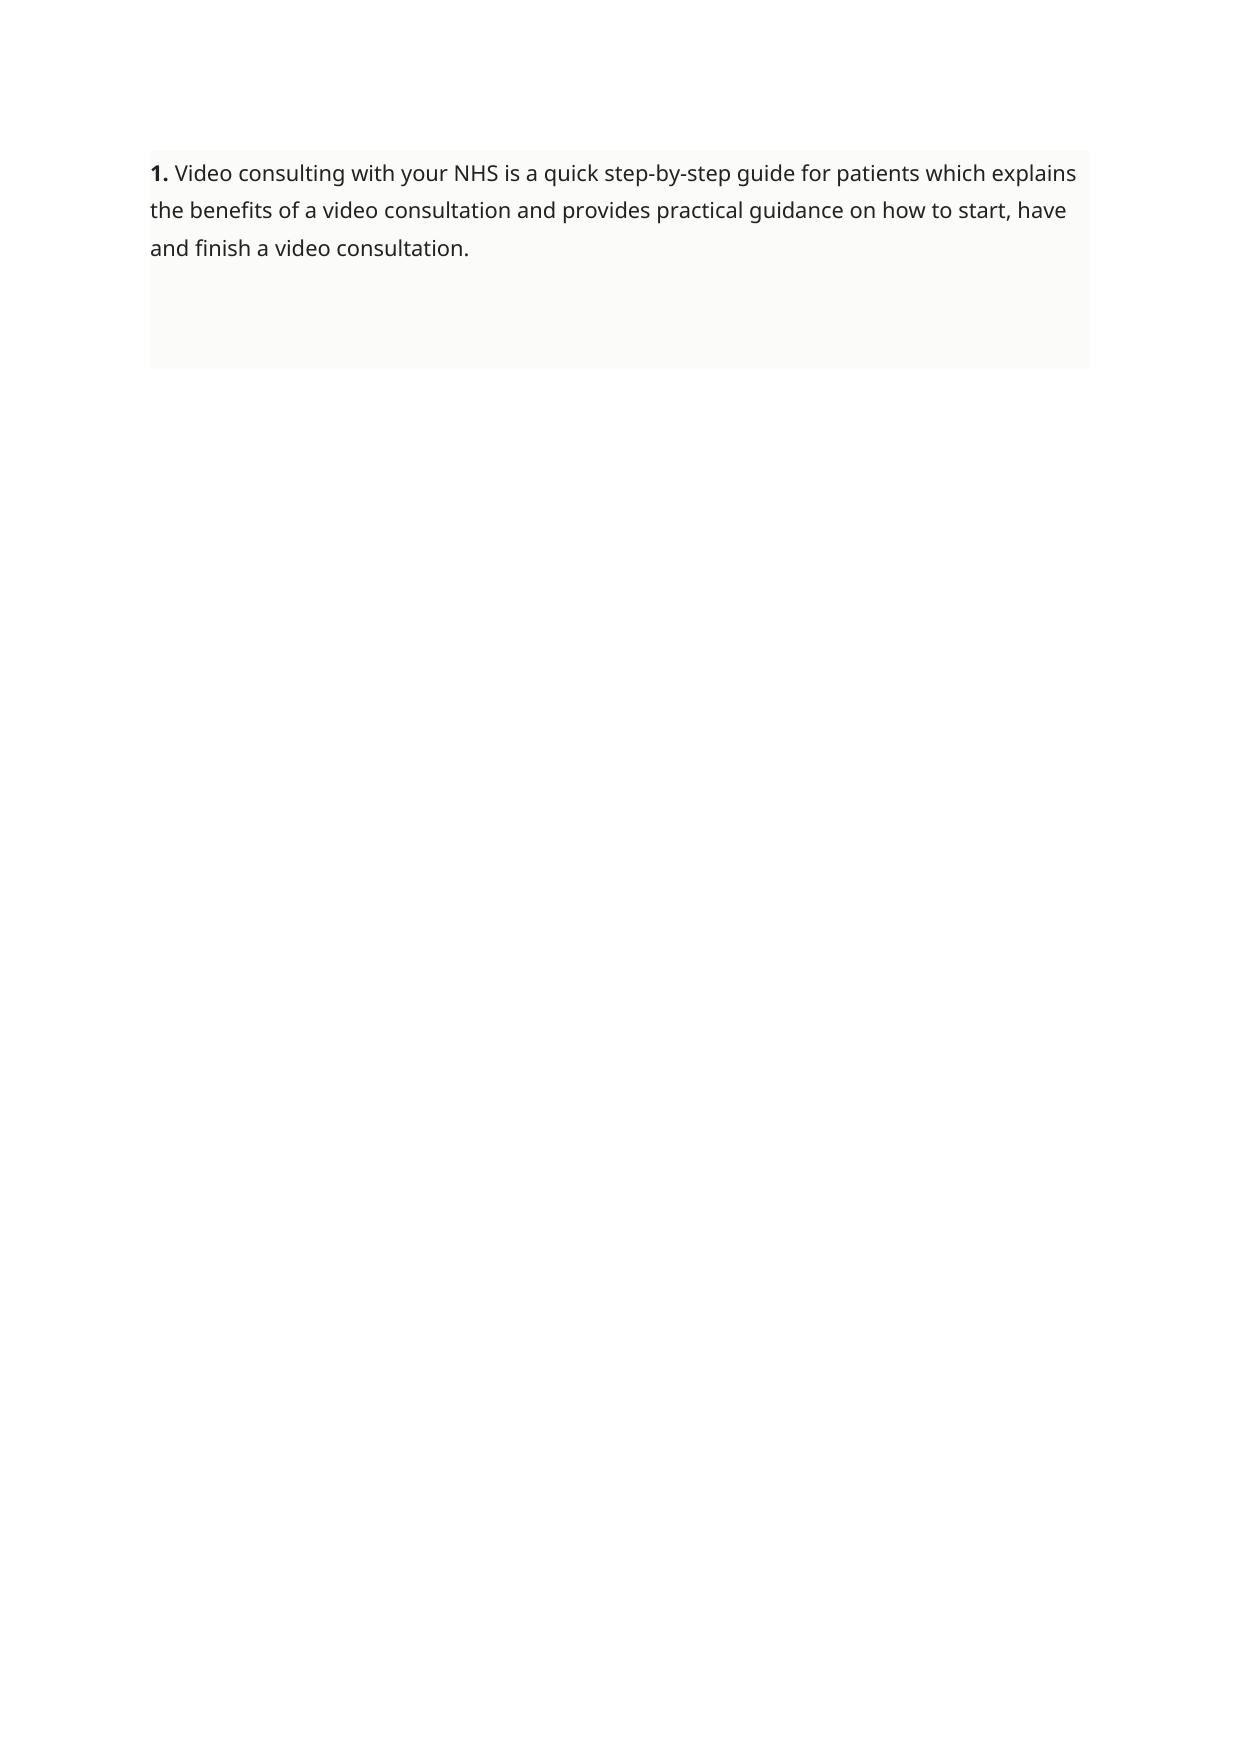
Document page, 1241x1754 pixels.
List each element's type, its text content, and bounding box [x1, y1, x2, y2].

text 1. Video consulting with your NHS is a quick step-by-step guide for patients which explains the benefits of a video consultation and provides practical guidance on how to start, have and finish a video consultation. [150, 150, 1090, 262]
